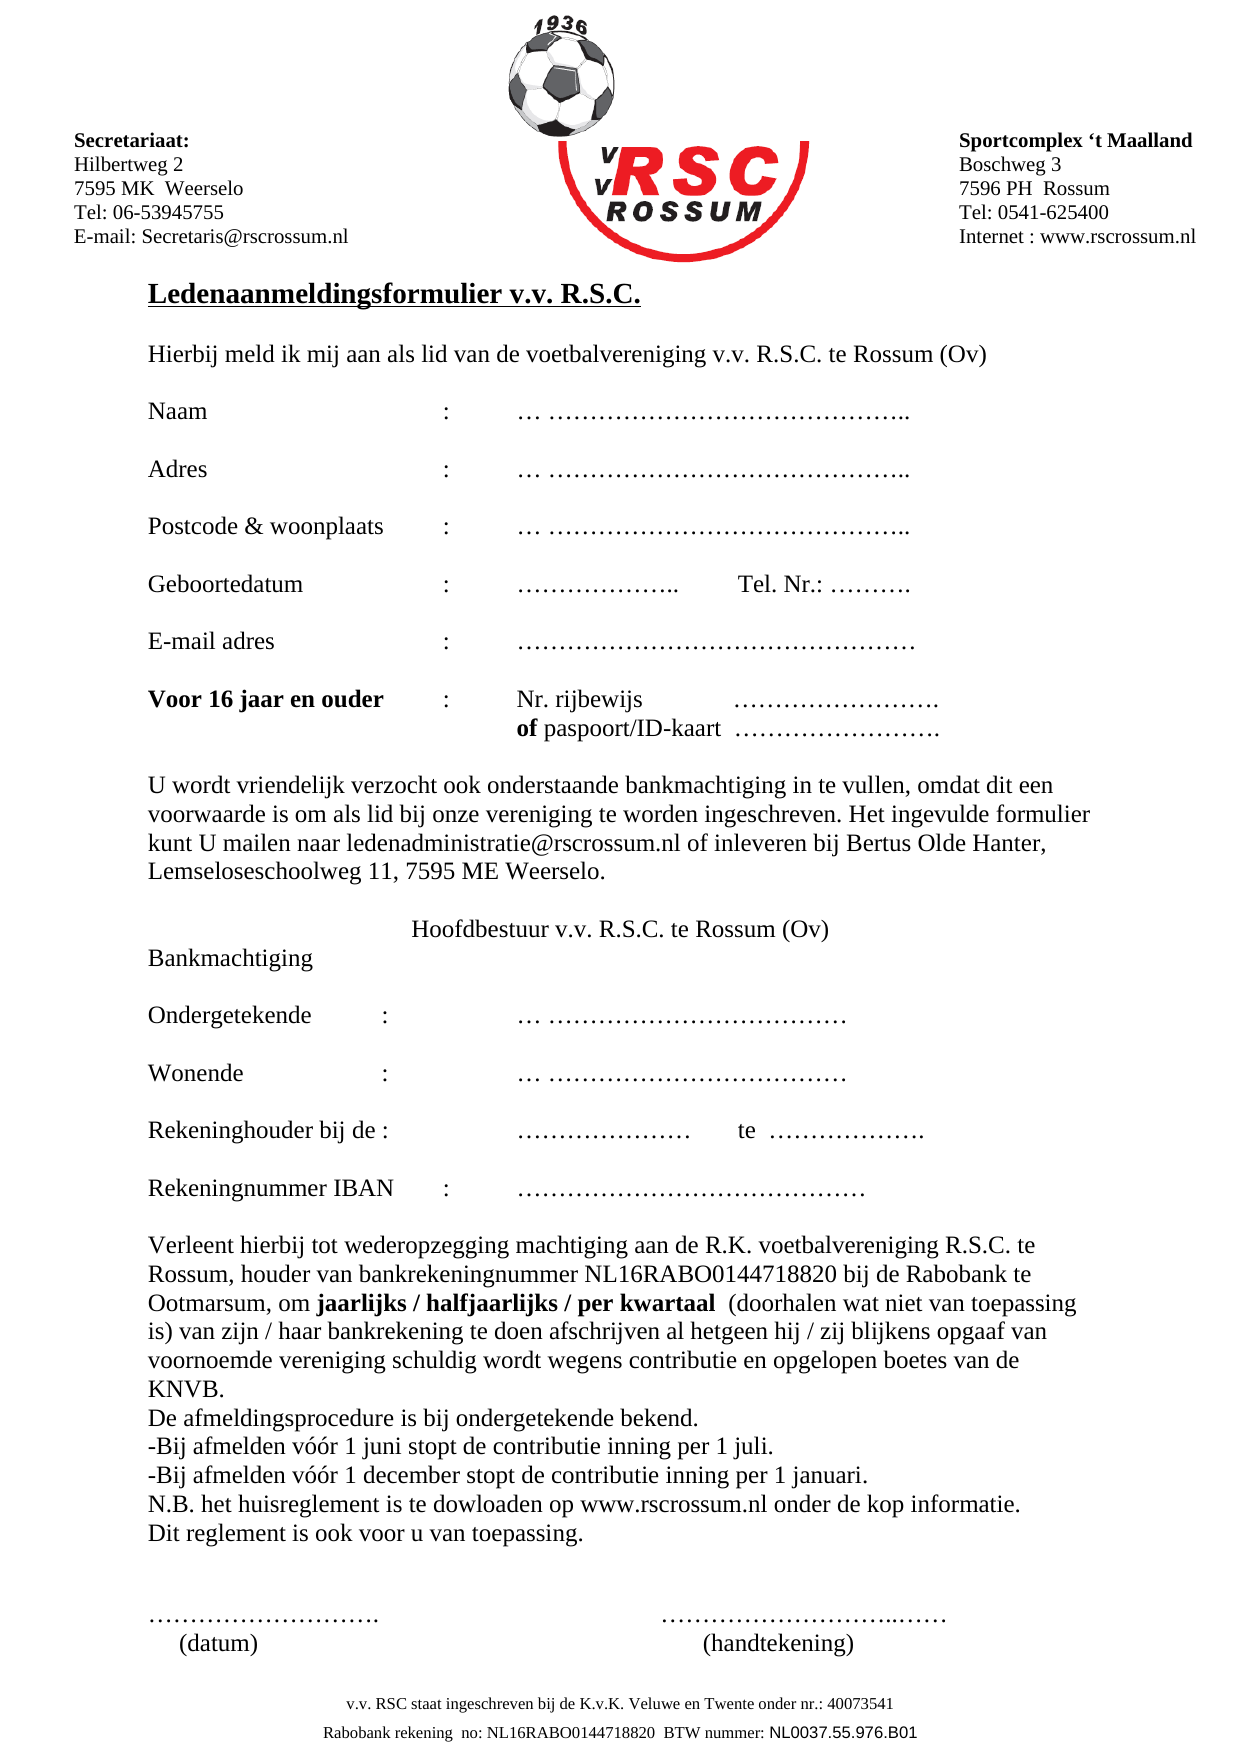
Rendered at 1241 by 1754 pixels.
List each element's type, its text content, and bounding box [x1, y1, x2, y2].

text Verleent hierbij tot wederopzegging machtiging aan de R.K. voetbalvereniging R.S.C. te Rossum, houder van bankrekeningnummer NL16RABO0144718820 bij de Rabobank te Ootmarsum, om jaarlijks / halfjaarlijks / per kwartaal (doorhalen wat niet van toepassing is) van zijn / haar bankrekening te doen afschrijven al hetgeen hij / zij blijkens opgaaf van voornoemde vereniging schuldig wordt wegens contributie en opgelopen boetes van de KNVB. [148, 1230, 1093, 1403]
text Rekeningnummer IBAN : …………………………………… [148, 1173, 1093, 1201]
text of paspoort/ID-kaart ……………………. [148, 713, 1093, 741]
text -Bij afmelden vóór 1 december stopt de contributie inning per 1 januari. [148, 1460, 1093, 1489]
text N.B. het huisreglement is te dowloaden op www.rscrossum.nl onder de kop informatie. Dit reglement is ook voor u van toepassing. [148, 1489, 1093, 1546]
text Wonende : … ……………………………… [148, 1058, 1093, 1086]
text Ondergetekende : … ……………………………… [148, 1000, 1093, 1029]
text Hoofdbestuur v.v. R.S.C. te Rossum (Ov) [148, 914, 1093, 943]
text U wordt vriendelijk verzocht ook onderstaande bankmachtiging in te vullen, omdat dit een voorwaarde is om als lid bij onze vereniging te worden ingeschreven. Het ingevulde formulier kunt U mailen naar ledenadministratie@rscrossum.nl of inleveren bij Bertus Olde Hanter, Lemseloseschoolweg 11, 7595 ME Weerselo. [148, 770, 1093, 885]
text Hilbertweg 2 Boschweg 3 [59, 152, 1166, 176]
text Postcode & woonplaats : … …………………………………….. [148, 511, 1093, 540]
text Tel: 06-53945755 Tel: 0541-625400 [59, 200, 1166, 224]
text 7595 MK Weerselo 7596 PH Rossum [59, 176, 1166, 200]
text Ledenaanmeldingsformulier v.v. R.S.C. [148, 277, 1093, 310]
text E-mail adres : ………………………………………… [148, 626, 1093, 655]
subtitle Bankmachtiging [148, 943, 1093, 971]
subtitle Secretariaat: Sportcomplex ‘t Maalland [74, 127, 1211, 152]
text De afmeldingsprocedure is bij ondergetekende bekend. [148, 1403, 1093, 1431]
text Rekeninghouder bij de : ………………… te ………………. [148, 1115, 1093, 1144]
text Naam : … …………………………………….. [148, 396, 1093, 425]
text E-mail: Secretaris@rscrossum.nl Internet : www.rscrossum.nl [74, 224, 1226, 248]
text Voor 16 jaar en ouder : Nr. rijbewijs ……………………. [148, 684, 1093, 713]
text ………………………. ………………………..…… (datum) (handtekening) [148, 1599, 1093, 1657]
text Geboortedatum : ……………….. Tel. Nr.: ………. [148, 569, 1093, 598]
text -Bij afmelden vóór 1 juni stopt de contributie inning per 1 juli. [148, 1431, 1093, 1460]
text Hierbij meld ik mij aan als lid van de voetbalvereniging v.v. R.S.C. te Rossum (Ov) [148, 339, 1093, 368]
text Adres : … …………………………………….. [148, 454, 1093, 483]
